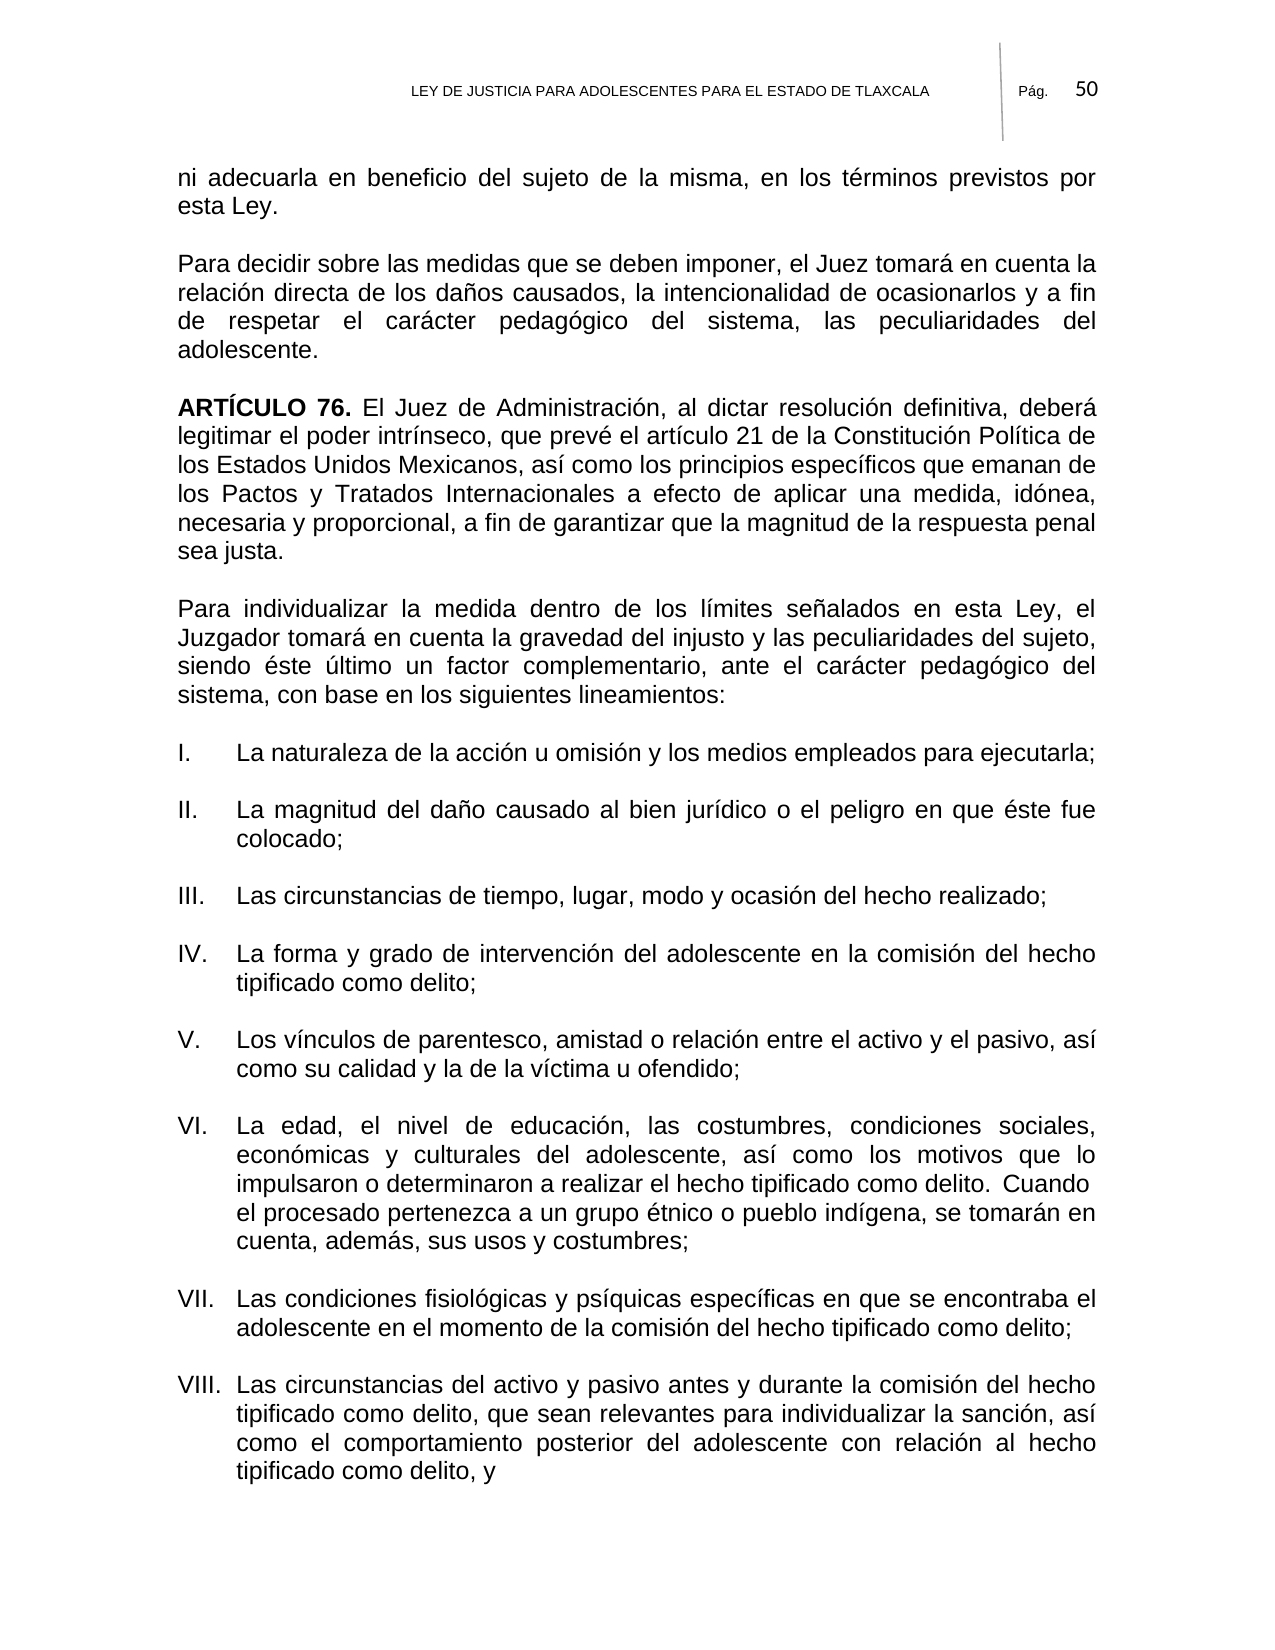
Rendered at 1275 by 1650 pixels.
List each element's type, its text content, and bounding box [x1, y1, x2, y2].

text III. Las circunstancias de tiempo, lugar, modo y ocasión del hecho realizado; [177, 881, 1098, 910]
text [177, 162, 1098, 220]
text V. Los vínculos de parentesco, amistad o relación entre el activo y el pasivo, así como su calidad y la de la víctima u ofendido; [177, 1025, 1098, 1082]
text IV. La forma y grado de intervención del adolescente en la comisión del hecho tipificado como delito; [177, 939, 1098, 996]
text VII. Las condiciones fisiológicas y psíquicas específicas en que se encontraba el adolescente en el momento de la comisión del hecho tipificado como delito; [177, 1284, 1098, 1341]
text Para decidir sobre las medidas que se deben imponer, el Juez tomará en cuenta la relación directa de los daños causados, la intencionalidad de ocasionarlos y a fin de respetar el carácter pedagógico del sistema, las peculiaridades del adolescente. [177, 249, 1098, 364]
text II. La magnitud del daño causado al bien jurídico o el peligro en que éste fue colocado; [177, 795, 1098, 852]
text ARTÍCULO 76. El Juez de Administración, al dictar resolución definitiva, deberá legitimar el poder intrínseco, que prevé el artículo 21 de la Constitución Política de los Estados Unidos Mexicanos, así como los principios específicos que emanan de los Pactos y Tratados Internacionales a efecto de aplicar una medida, idónea, necesaria y proporcional, a fin de garantizar que la magnitud de la respuesta penal sea justa. [177, 392, 1098, 565]
text VI. La edad, el nivel de educación, las costumbres, condiciones sociales, económicas y culturales del adolescente, así como los motivos que lo impulsaron o determinaron a realizar el hecho tipificado como delito. Cuando el procesado pertenezca a un grupo étnico o pueblo indígena, se tomarán en cuenta, además, sus usos y costumbres; [177, 1111, 1098, 1255]
text I. La naturaleza de la acción u omisión y los medios empleados para ejecutarla; [177, 737, 1098, 766]
text Para individualizar la medida dentro de los límites señalados en esta Ley, el Juzgador tomará en cuenta la gravedad del injusto y las peculiaridades del sujeto, siendo éste último un factor complementario, ante el carácter pedagógico del sistema, con base en los siguientes lineamientos: [177, 594, 1098, 709]
text VIII. Las circunstancias del activo y pasivo antes y durante la comisión del hecho tipificado como delito, que sean relevantes para individualizar la sanción, así como el comportamiento posterior del adolescente con relación al hecho tipificado como delito, y [177, 1370, 1098, 1485]
